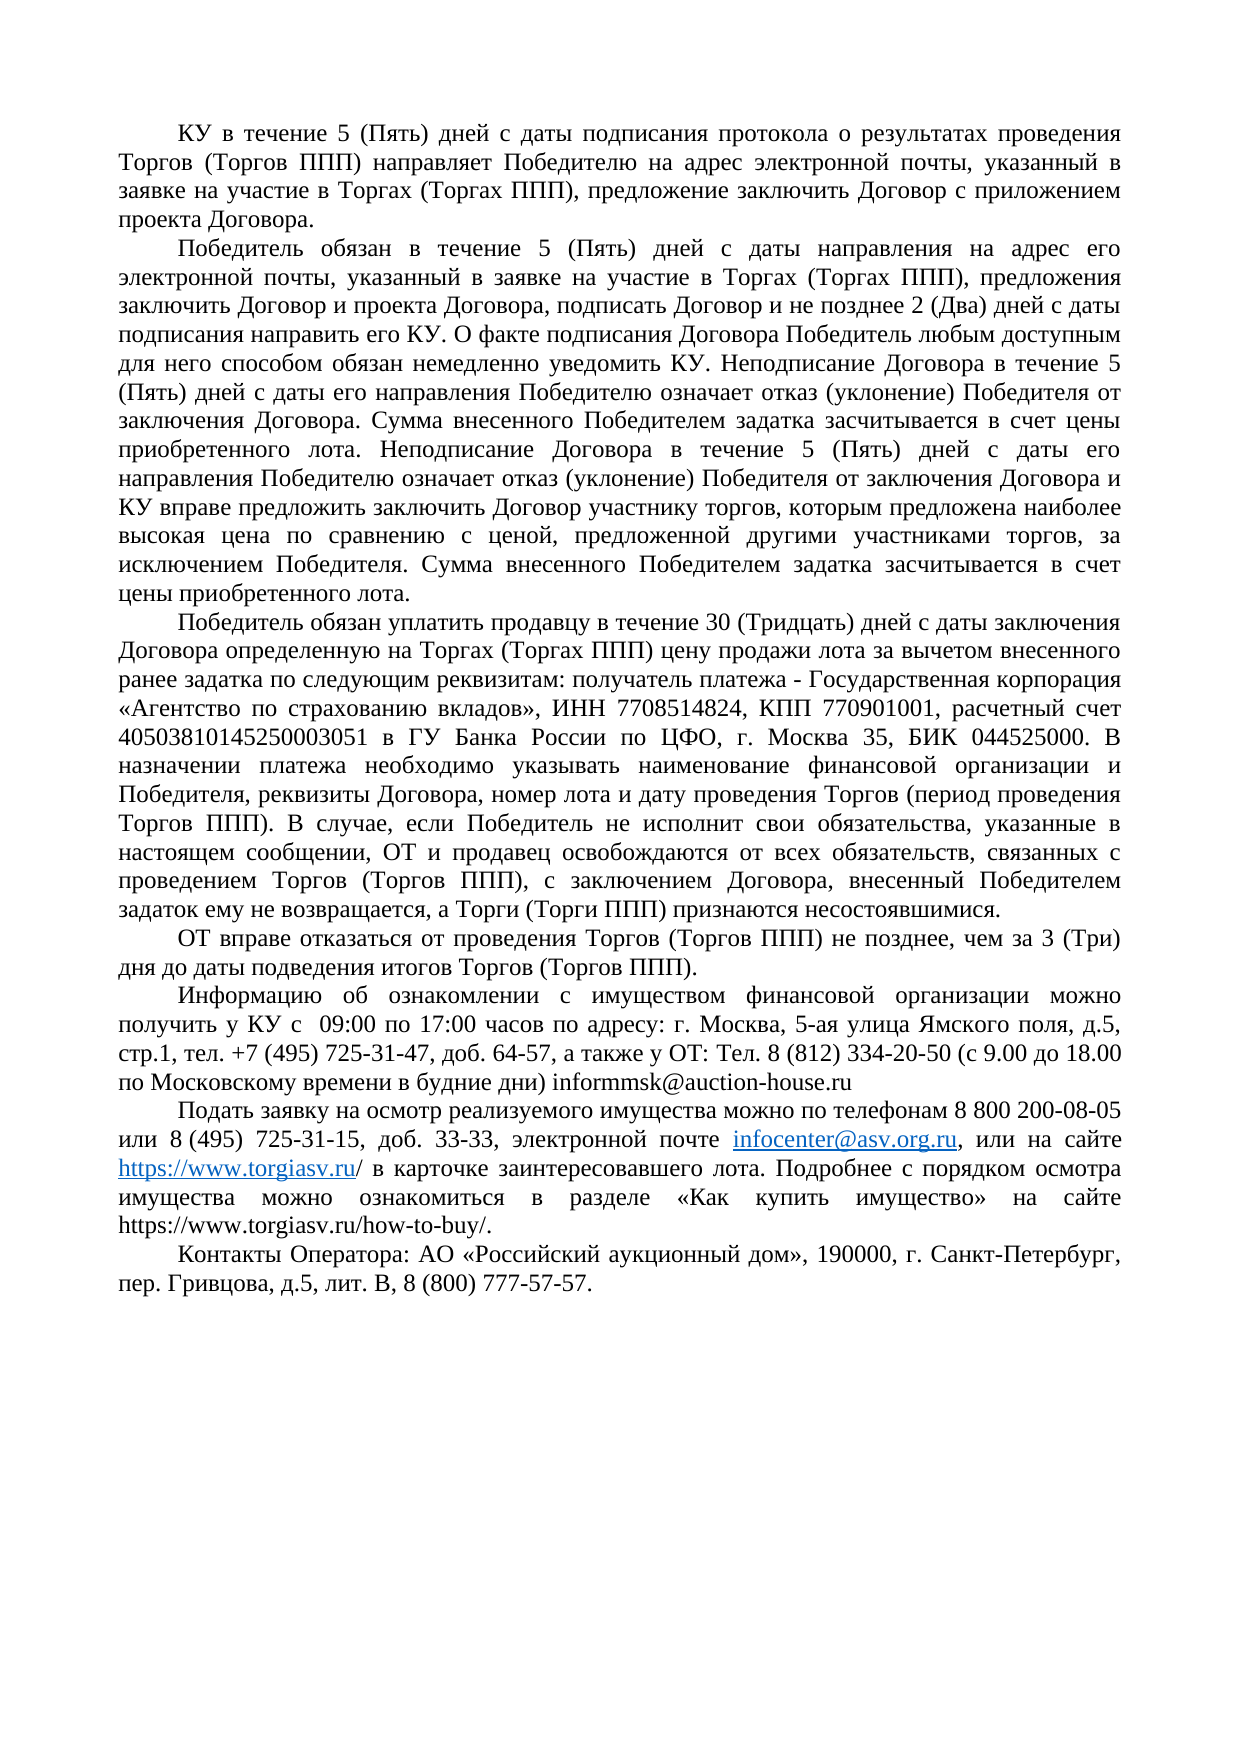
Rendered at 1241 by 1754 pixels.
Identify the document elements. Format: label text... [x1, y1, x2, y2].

text КУ в течение 5 (Пять) дней с даты подписания протокола о результатах проведения Торгов (Торгов ППП) направляет Победителю на адрес электронной почты, указанный в заявке на участие в Торгах (Торгах ППП), предложение заключить Договор с приложением проекта Договора. [118, 118, 1122, 233]
text Информацию об ознакомлении с имуществом финансовой организации можно получить у КУ с 09:00 по 17:00 часов по адресу: г. Москва, 5-ая улица Ямского поля, д.5, стр.1, тел. +7 (495) 725-31-47, доб. 64-57, а также у ОТ: Тел. 8 (812) 334-20-50 (с 9.00 до 18.00 по Московскому времени в будние дни) informmsk@auction-house.ru [118, 981, 1122, 1096]
text Контакты Оператора: АО «Российский аукционный дом», 190000, г. Санкт-Петербург, пер. Гривцова, д.5, лит. В, 8 (800) 777-57-57. [118, 1239, 1122, 1297]
text ОТ вправе отказаться от проведения Торгов (Торгов ППП) не позднее, чем за 3 (Три) дня до даты подведения итогов Торгов (Торгов ППП). [118, 923, 1122, 981]
text Подать заявку на осмотр реализуемого имущества можно по телефонам 8 800 200-08-05 или 8 (495) 725-31-15, доб. 33-33, электронной почте infocenter@asv.org.ru, или на сайте https://www.torgiasv.ru/ в карточке заинтересовавшего лота. Подробнее с порядком осмотра имущества можно ознакомиться в разделе «Как купить имущество» на сайте https://www.torgiasv.ru/how-to-buy/. [118, 1096, 1122, 1239]
text Победитель обязан в течение 5 (Пять) дней с даты направления на адрес его электронной почты, указанный в заявке на участие в Торгах (Торгах ППП), предложения заключить Договор и проекта Договора, подписать Договор и не позднее 2 (Два) дней с даты подписания направить его КУ. О факте подписания Договора Победитель любым доступным для него способом обязан немедленно уведомить КУ. Неподписание Договора в течение 5 (Пять) дней с даты его направления Победителю означает отказ (уклонение) Победителя от заключения Договора. Сумма внесенного Победителем задатка засчитывается в счет цены приобретенного лота. Неподписание Договора в течение 5 (Пять) дней с даты его направления Победителю означает отказ (уклонение) Победителя от заключения Договора и КУ вправе предложить заключить Договор участнику торгов, которым предложена наиболее высокая цена по сравнению с ценой, предложенной другими участниками торгов, за исключением Победителя. Сумма внесенного Победителем задатка засчитывается в счет цены приобретенного лота. [118, 233, 1122, 607]
text Победитель обязан уплатить продавцу в течение 30 (Тридцать) дней с даты заключения Договора определенную на Торгах (Торгах ППП) цену продажи лота за вычетом внесенного ранее задатка по следующим реквизитам: получатель платежа - Государственная корпорация «Агентство по страхованию вкладов», ИНН 7708514824, КПП 770901001, расчетный счет 40503810145250003051 в ГУ Банка России по ЦФО, г. Москва 35, БИК 044525000. В назначении платежа необходимо указывать наименование финансовой организации и Победителя, реквизиты Договора, номер лота и дату проведения Торгов (период проведения Торгов ППП). В случае, если Победитель не исполнит свои обязательства, указанные в настоящем сообщении, ОТ и продавец освобождаются от всех обязательств, связанных с проведением Торгов (Торгов ППП), с заключением Договора, внесенный Победителем задаток ему не возвращается, а Торги (Торги ППП) признаются несостоявшимися. [118, 607, 1122, 923]
